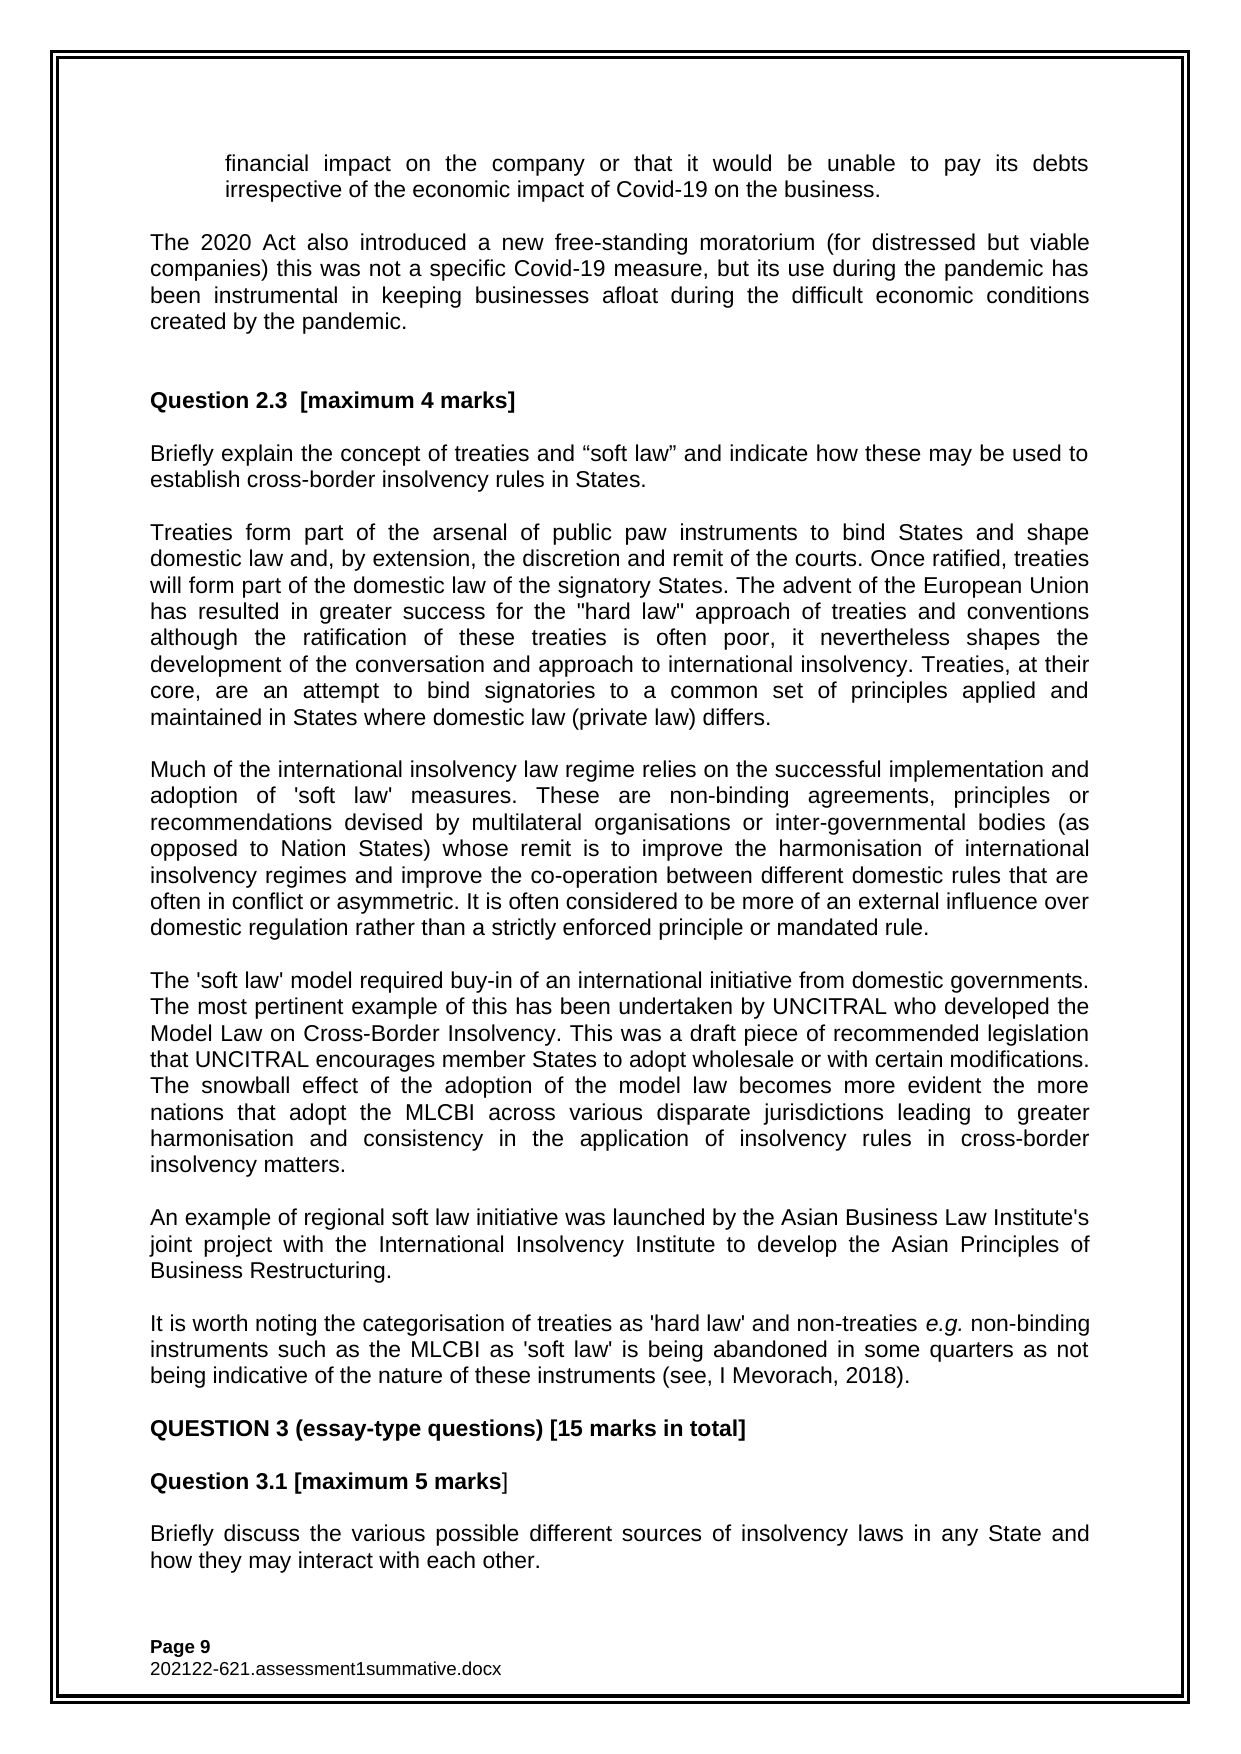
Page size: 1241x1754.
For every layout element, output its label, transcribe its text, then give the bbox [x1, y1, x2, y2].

text It is worth noting the categorisation of treaties as 'hard law' and non-treaties e.g. non-binding instruments such as the MLCBI as 'soft law' is being abandoned in some quarters as not being indicative of the nature of these instruments (see, I Mevorach, 2018). [150, 1309, 1090, 1389]
text QUESTION 3 (essay-type questions) [15 marks in total] [150, 1415, 1090, 1441]
text Briefly discuss the various possible different sources of insolvency laws in any State and how they may interact with each other. [150, 1520, 1090, 1573]
text Question 2.3 [maximum 4 marks] [150, 387, 1090, 413]
text Much of the international insolvency law regime relies on the successful implementation and adoption of 'soft law' measures. These are non-binding agreements, principles or recommendations devised by multilateral organisations or inter-governmental bodies (as opposed to Nation States) whose remit is to improve the harmonisation of international insolvency regimes and improve the co-operation between different domestic rules that are often in conflict or asymmetric. It is often considered to be more of an external influence over domestic regulation rather than a strictly enforced principle or mandated rule. [150, 756, 1090, 941]
text The 'soft law' model required buy-in of an international initiative from domestic governments. The most pertinent example of this has been undertaken by UNCITRAL who developed the Model Law on Cross-Border Insolvency. This was a draft piece of recommended legislation that UNCITRAL encourages member States to adopt wholesale or with certain modifications. The snowball effect of the adoption of the model law becomes more evident the more nations that adopt the MLCBI across various disparate jurisdictions leading to greater harmonisation and consistency in the application of insolvency rules in cross-border insolvency matters. [150, 967, 1090, 1178]
text Question 3.1 [maximum 5 marks] [150, 1468, 1090, 1494]
text Briefly explain the concept of treaties and “soft law” and indicate how these may be used to establish cross-border insolvency rules in States. [150, 440, 1090, 493]
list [187, 150, 1090, 203]
text The 2020 Act also introduced a new free-standing moratorium (for distressed but viable companies) this was not a specific Covid-19 measure, but its use during the pandemic has been instrumental in keeping businesses afloat during the difficult economic conditions created by the pandemic. [150, 229, 1090, 334]
text Treaties form part of the arsenal of public paw instruments to bind States and shape domestic law and, by extension, the discretion and remit of the courts. Once ratified, treaties will form part of the domestic law of the signatory States. The advent of the European Union has resulted in greater success for the "hard law" approach of treaties and conventions although the ratification of these treaties is often poor, it nevertheless shapes the development of the conversation and approach to international insolvency. Treaties, at their core, are an attempt to bind signatories to a common set of principles applied and maintained in States where domestic law (private law) differs. [150, 519, 1090, 730]
text An example of regional soft law initiative was launched by the Asian Business Law Institute's joint project with the International Insolvency Institute to develop the Asian Principles of Business Restructuring. [150, 1204, 1090, 1283]
